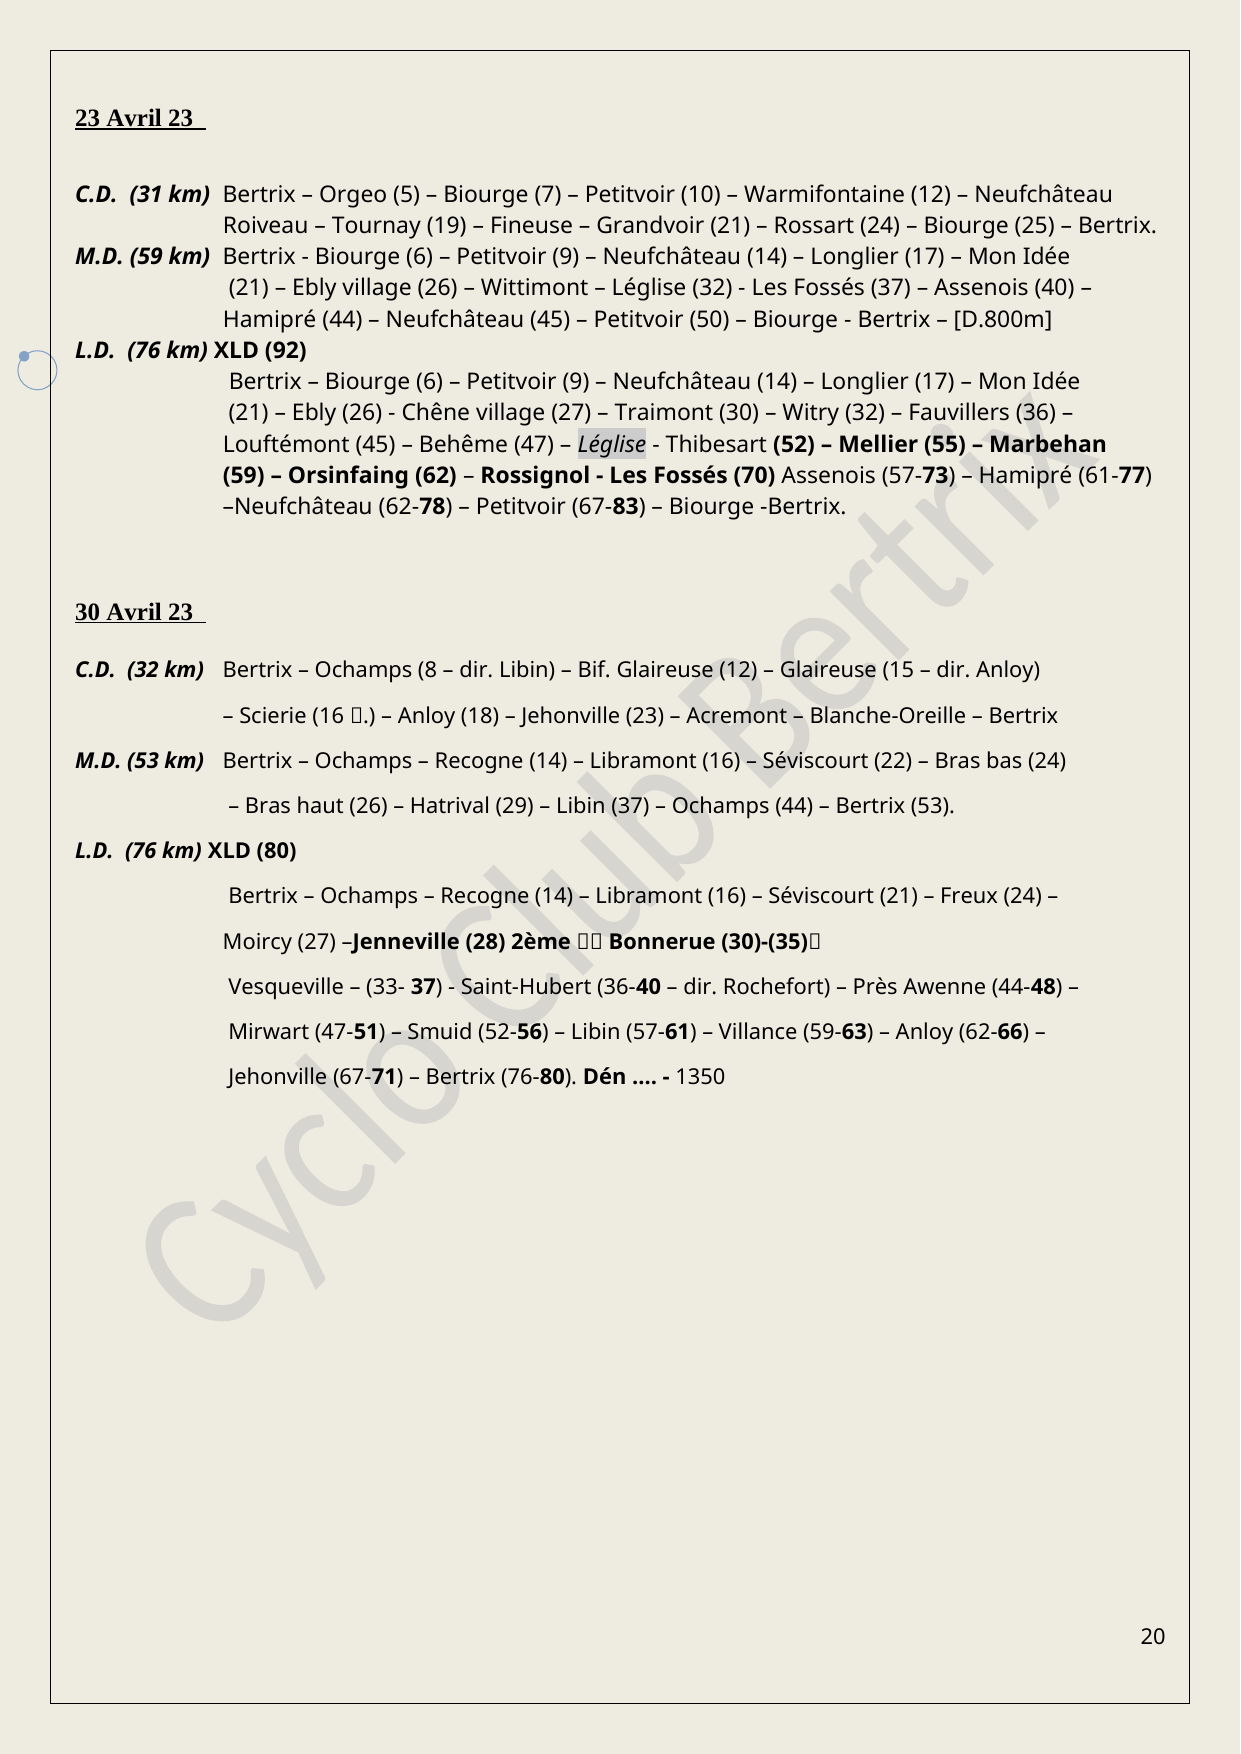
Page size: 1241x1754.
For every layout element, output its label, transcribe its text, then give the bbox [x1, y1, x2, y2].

text (59) – Orsinfaing (62) – Rossignol - Les Fossés (70) Assenois (57-73) – Hamipré (61-77) –Neufchâteau (62-78) – Petitvoir (67-83) – Biourge -Bertrix. [222, 459, 1165, 521]
text Moircy (27) –Jenneville (28) 2ème  Bonnerue (30)-(35) [149, 926, 1165, 955]
text 30 Avril 23 [75, 597, 1165, 626]
text M.D. (59 km) Bertrix - Biourge (6) – Petitvoir (9) – Neufchâteau (14) – Longlier (17) – Mon Idée [75, 240, 1165, 271]
text (21) – Ebly (26) - Chêne village (27) – Traimont (30) – Witry (32) – Fauvillers (36) – [149, 396, 1165, 427]
text C.D. (31 km) Bertrix – Orgeo (5) – Biourge (7) – Petitvoir (10) – Warmifontaine (12) – Neufchâteau [75, 177, 1165, 209]
text Mirwart (47-51) – Smuid (52-56) – Libin (57-61) – Villance (59-63) – Anloy (62-66) – [149, 1016, 1165, 1046]
text Roiveau – Tournay (19) – Fineuse – Grandvoir (21) – Rossart (24) – Biourge (25) – Bertrix. [222, 209, 1165, 240]
text – Scierie (16 .) – Anloy (18) – Jehonville (23) – Acremont – Blanche-Oreille – Bertrix [75, 699, 1165, 729]
text L.D. (76 km) XLD (80) [75, 835, 1165, 865]
text Bertrix – Ochamps – Recogne (14) – Libramont (16) – Séviscourt (21) – Freux (24) – [149, 880, 1165, 910]
text 23 Avril 23 [75, 103, 1165, 132]
text – Bras haut (26) – Hatrival (29) – Libin (37) – Ochamps (44) – Bertrix (53). [164, 790, 1165, 820]
text L.D. (76 km) XLD (92) [75, 334, 1165, 365]
text Vesqueville – (33- 37) - Saint-Hubert (36-40 – dir. Rochefort) – Près Awenne (44-48) – [149, 971, 1165, 1001]
text Jehonville (67-71) – Bertrix (76-80). Dén …. - 1350 [149, 1061, 1165, 1091]
text M.D. (53 km) Bertrix – Ochamps – Recogne (14) – Libramont (16) – Séviscourt (22) – Bras bas (24) [75, 745, 1165, 774]
text C.D. (32 km) Bertrix – Ochamps (8 – dir. Libin) – Bif. Glaireuse (12) – Glaireuse (15 – dir. Anloy) [75, 654, 1165, 684]
text Louftémont (45) – Behême (47) – Léglise - Thibesart (52) – Mellier (55) – Marbehan [75, 427, 1165, 459]
text (21) – Ebly village (26) – Wittimont – Léglise (32) - Les Fossés (37) – Assenois (40) – [75, 271, 1165, 302]
text Hamipré (44) – Neufchâteau (45) – Petitvoir (50) – Biourge - Bertrix – [D.800m] [75, 302, 1165, 334]
text Bertrix – Biourge (6) – Petitvoir (9) – Neufchâteau (14) – Longlier (17) – Mon Idée [149, 365, 1165, 396]
